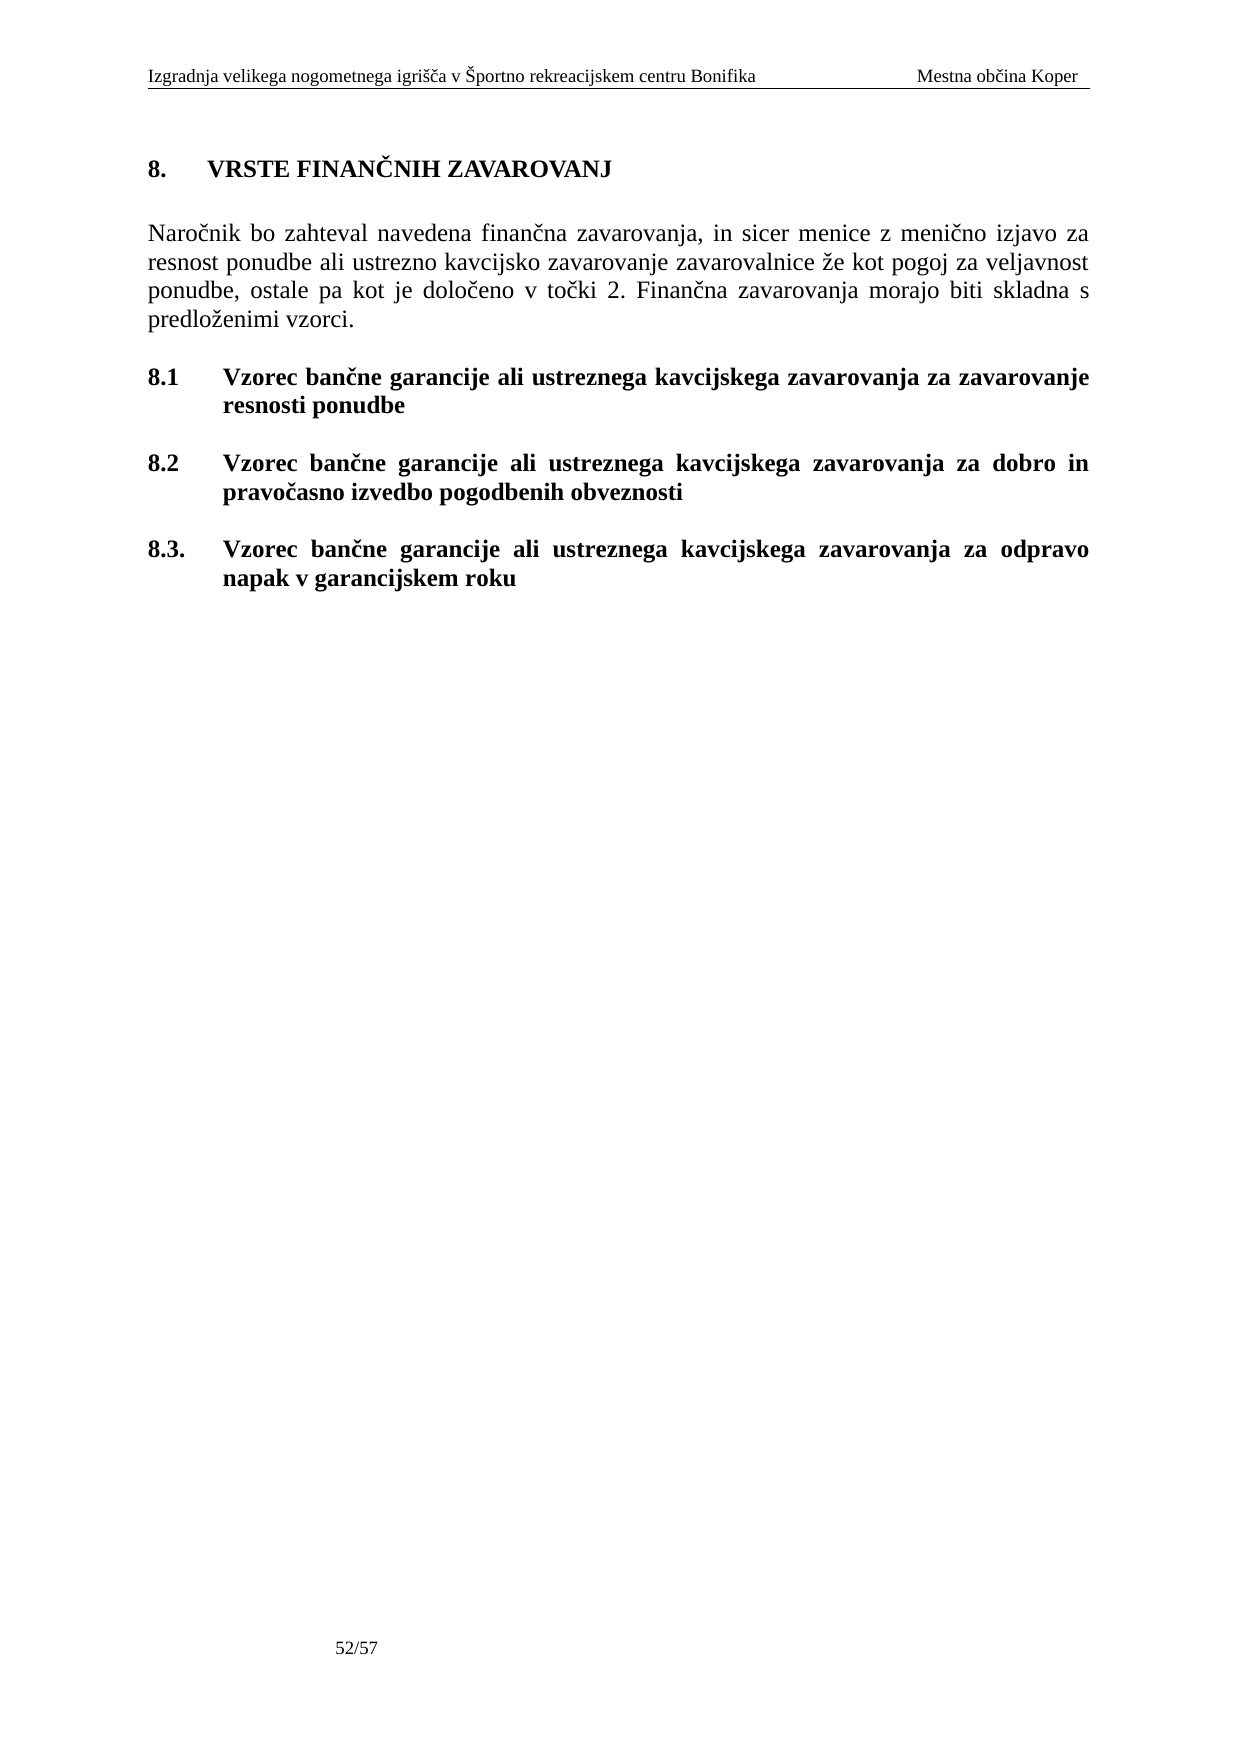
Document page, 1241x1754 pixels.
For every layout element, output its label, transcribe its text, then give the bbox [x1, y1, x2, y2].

text Naročnik bo zahteval navedena finančna zavarovanja, in sicer menice z menično izjavo za resnost ponudbe ali ustrezno kavcijsko zavarovanje zavarovalnice že kot pogoj za veljavnost ponudbe, ostale pa kot je določeno v točki 2. Finančna zavarovanja morajo biti skladna s predloženimi vzorci. [148, 218, 1090, 333]
text 8.2 Vzorec bančne garancije ali ustreznega kavcijskega zavarovanja za dobro in pravočasno izvedbo pogodbenih obveznosti [148, 448, 1090, 506]
text 8.1 Vzorec bančne garancije ali ustreznega kavcijskega zavarovanja za zavarovanje resnosti ponudbe [148, 362, 1090, 419]
text 8.3. Vzorec bančne garancije ali ustreznega kavcijskega zavarovanja za odpravo napak v garancijskem roku [148, 534, 1090, 592]
subtitle VRSTE FINANČNIH ZAVAROVANJ [148, 154, 1090, 183]
